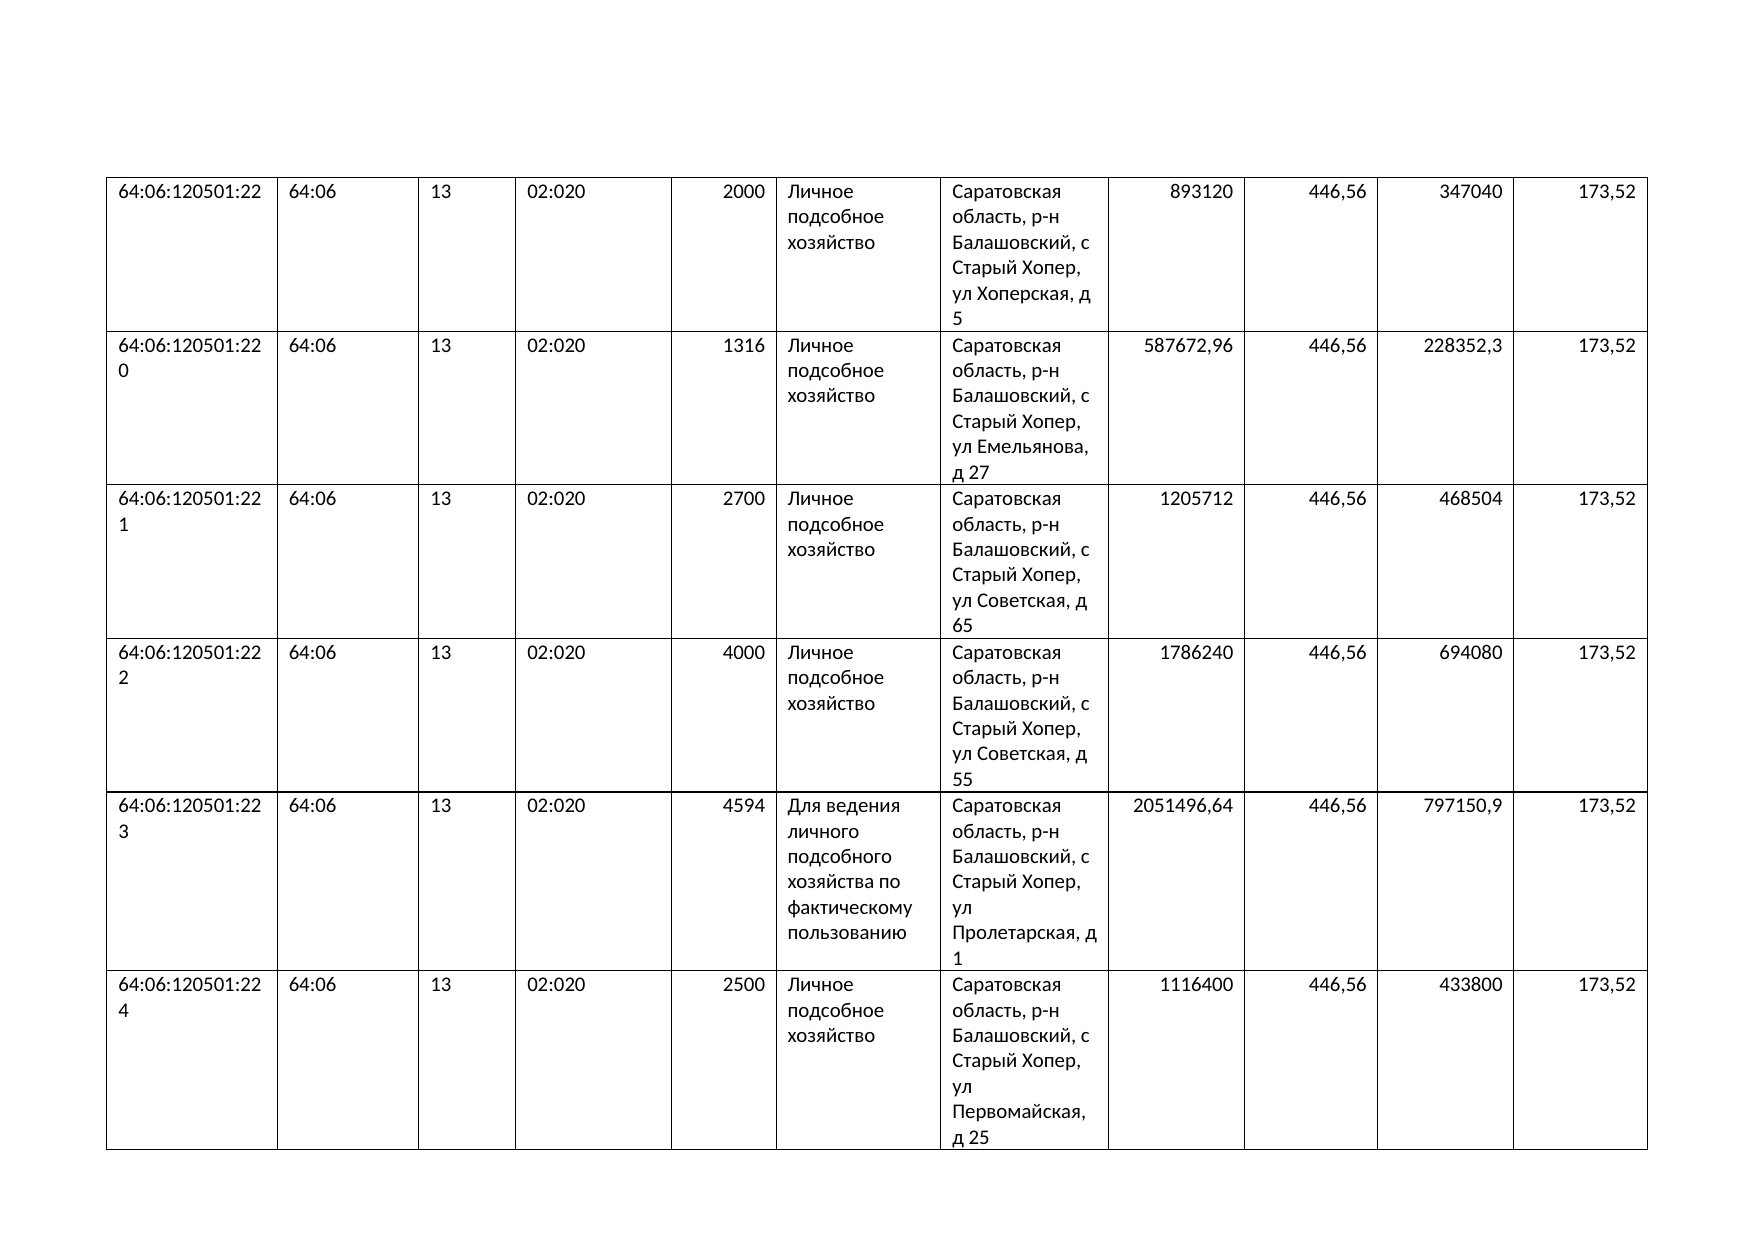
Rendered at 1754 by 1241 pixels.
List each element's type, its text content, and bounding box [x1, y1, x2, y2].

table_cell 893120 [1109, 178, 1244, 331]
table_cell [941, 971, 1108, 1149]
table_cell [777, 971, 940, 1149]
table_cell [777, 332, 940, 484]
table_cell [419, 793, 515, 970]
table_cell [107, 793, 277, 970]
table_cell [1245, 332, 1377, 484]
table_cell Саратовская область, р-н Балашовский, с Старый Хопер, ул Хоперская, д 5 [941, 178, 1108, 331]
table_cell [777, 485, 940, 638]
table_cell 13 [419, 178, 515, 331]
table_cell 64:06:120501:220 [107, 332, 277, 484]
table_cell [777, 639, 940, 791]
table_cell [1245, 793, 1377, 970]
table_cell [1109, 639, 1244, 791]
table_cell 02:020 [516, 178, 671, 331]
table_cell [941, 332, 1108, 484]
table_cell 64:06 [278, 178, 418, 331]
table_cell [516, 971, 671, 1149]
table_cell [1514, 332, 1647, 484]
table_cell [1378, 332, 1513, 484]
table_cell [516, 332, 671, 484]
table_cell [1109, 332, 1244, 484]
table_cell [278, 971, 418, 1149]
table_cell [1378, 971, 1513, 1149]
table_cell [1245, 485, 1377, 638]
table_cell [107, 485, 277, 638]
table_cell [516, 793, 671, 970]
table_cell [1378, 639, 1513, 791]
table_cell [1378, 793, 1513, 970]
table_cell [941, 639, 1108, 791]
table_cell 64:06:120501:22 [107, 178, 277, 331]
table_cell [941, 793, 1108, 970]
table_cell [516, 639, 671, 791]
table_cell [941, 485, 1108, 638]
table_cell 446,56 [1245, 178, 1377, 331]
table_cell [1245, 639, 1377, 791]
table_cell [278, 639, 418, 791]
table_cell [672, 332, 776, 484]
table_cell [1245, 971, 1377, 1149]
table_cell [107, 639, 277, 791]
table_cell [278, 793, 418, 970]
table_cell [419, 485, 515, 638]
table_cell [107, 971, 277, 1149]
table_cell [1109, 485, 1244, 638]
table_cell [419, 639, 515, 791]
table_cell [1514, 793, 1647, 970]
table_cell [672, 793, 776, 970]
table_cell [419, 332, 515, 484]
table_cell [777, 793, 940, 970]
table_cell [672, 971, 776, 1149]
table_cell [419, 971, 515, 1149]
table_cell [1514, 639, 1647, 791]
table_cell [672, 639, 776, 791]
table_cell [777, 178, 940, 331]
table_cell 347040 [1378, 178, 1513, 331]
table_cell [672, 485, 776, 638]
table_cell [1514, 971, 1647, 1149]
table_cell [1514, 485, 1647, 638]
table_cell 173,52 [1514, 178, 1647, 331]
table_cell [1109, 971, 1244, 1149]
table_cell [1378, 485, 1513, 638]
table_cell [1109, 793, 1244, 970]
table_cell 64:06 [278, 332, 418, 484]
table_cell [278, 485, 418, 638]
table_cell 2000 [672, 178, 776, 331]
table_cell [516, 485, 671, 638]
